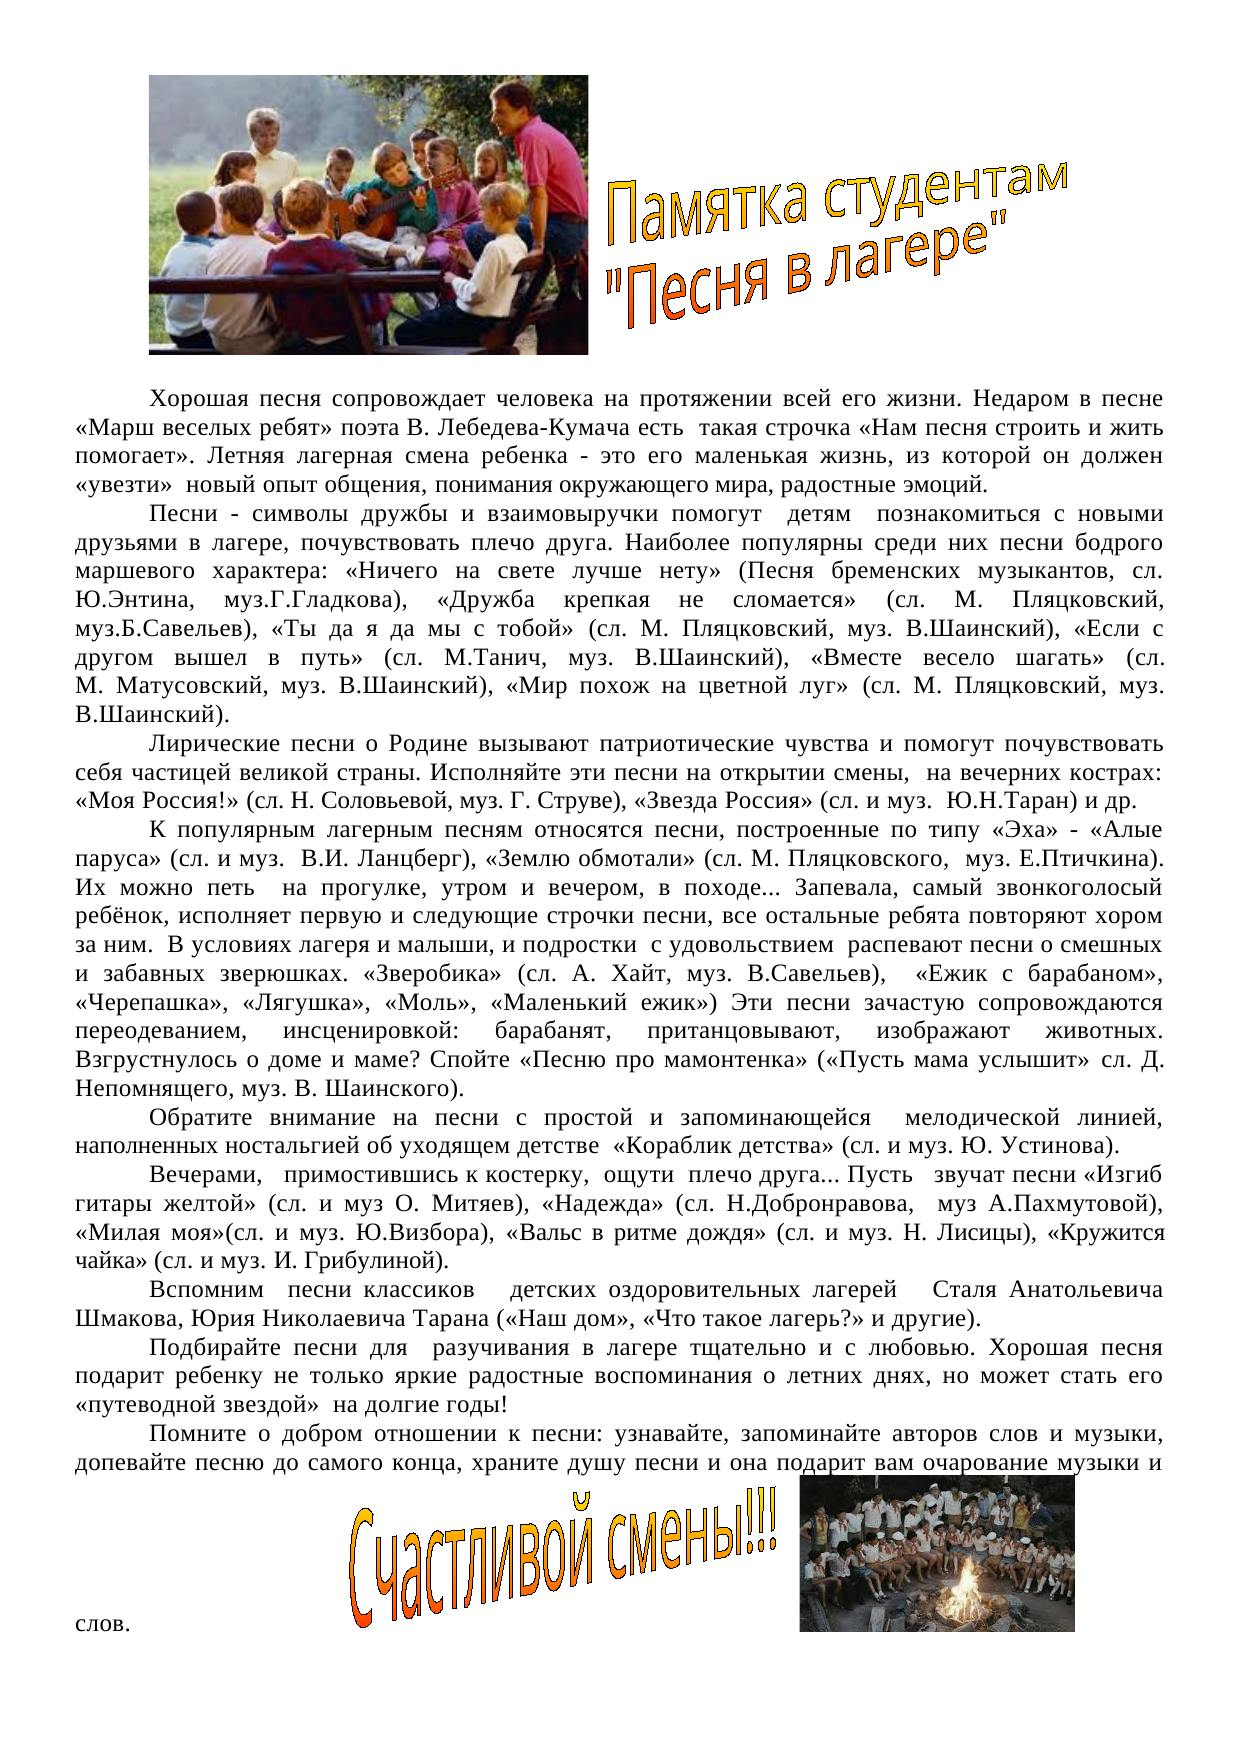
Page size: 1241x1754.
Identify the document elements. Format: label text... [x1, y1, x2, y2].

text Хорошая песня сопровождает человека на протяжении всей его жизни. Недаром в песне «Марш веселых ребят» поэта В. Лебедева-Кумача есть такая строчка «Нам песня строить и жить помогает». Летняя лагерная смена ребенка - это его маленькая жизнь, из которой он должен «увезти» новый опыт общения, понимания окружающего мира, радостные эмоций. [75, 383, 1165, 498]
picture [148, 75, 589, 355]
text Вспомним песни классиков детских оздоровительных лагерей Сталя Анатольевича Шмакова, Юрия Николаевича Тарана («Наш дом», «Что такое лагерь?» и другие). [75, 1274, 1165, 1332]
text Помните о добром отношении к песни: узнавайте, запоминайте авторов слов и музыки, допевайте песню до самого конца, храните душу песни и она подарит вам очарование музыки и слов. [75, 1418, 1165, 1637]
text К популярным лагерным песням относятся песни, построенные по типу «Эха» - «Алые паруса» (сл. и муз. В.И. Ланцберг), «Землю обмотали» (сл. М. Пляцковского, муз. Е.Птичкина). Их можно петь на прогулке, утром и вечером, в походе... Запевала, самый звонкоголосый ребёнок, исполняет первую и следующие строчки песни, все остальные ребята повторяют хором за ним. В условиях лагеря и малыши, и подростки с удовольствием распевают песни о смешных и забавных зверюшках. «Зверобика» (сл. А. Хайт, муз. В.Савельев), «Ежик с барабаном», «Черепашка», «Лягушка», «Моль», «Маленький ежик») Эти песни зачастую сопровождаются переодеванием, инсценировкой: барабанят, пританцовывают, изображают животных. Взгрустнулось о доме и маме? Спойте «Песню про мамонтенка» («Пусть мама услышит» сл. Д. Непомнящего, муз. В. Шаинского). [75, 814, 1165, 1102]
text Вечерами, примостившись к костерку, ощути плечо друга... Пусть звучат песни «Изгиб гитары желтой» (сл. и муз О. Митяев), «Надежда» (сл. Н.Добронравова, муз А.Пахмутовой), «Милая моя»(сл. и муз. Ю.Визбора), «Вальс в ритме дождя» (сл. и муз. Н. Лисицы), «Кружится чайка» (сл. и муз. И. Грибулиной). [75, 1159, 1165, 1274]
picture [799, 1475, 1075, 1632]
text Подбирайте песни для разучивания в лагере тщательно и с любовью. Хорошая песня подарит ребенку не только яркие радостные воспоминания о летних днях, но может стать его «путеводной звездой» на долгие годы! [75, 1332, 1165, 1418]
text Лирические песни о Родине вызывают патриотические чувства и помогут почувствовать себя частицей великой страны. Исполняйте эти песни на открытии смены, на вечерних кострах: «Моя Россия!» (сл. Н. Соловьевой, муз. Г. Струве), «Звезда Россия» (сл. и муз. Ю.Н.Таран) и др. [75, 728, 1165, 814]
text Обратите внимание на песни с простой и запоминающейся мелодической линией, наполненных ностальгией об уходящем детстве «Кораблик детства» (сл. и муз. Ю. Устинова). [75, 1102, 1165, 1159]
text Песни - символы дружбы и взаимовыручки помогут детям познакомиться с новыми друзьями в лагере, почувствовать плечо друга. Наиболее популярны среди них песни бодрого маршевого характера: «Ничего на свете лучше нету» (Песня бременских музыкантов, сл. Ю.Энтина, муз.Г.Гладкова), «Дружба крепкая не сломается» (сл. М. Пляцковский, муз.Б.Савельев), «Ты да я да мы с тобой» (сл. М. Пляцковский, муз. В.Шаинский), «Если с другом вышел в путь» (сл. М.Танич, муз. В.Шаинский), «Вместе весело шагать» (сл. М. Матусовский, муз. В.Шаинский), «Мир похож на цветной луг» (сл. М. Пляцковский, муз. В.Шаинский). [75, 498, 1165, 728]
